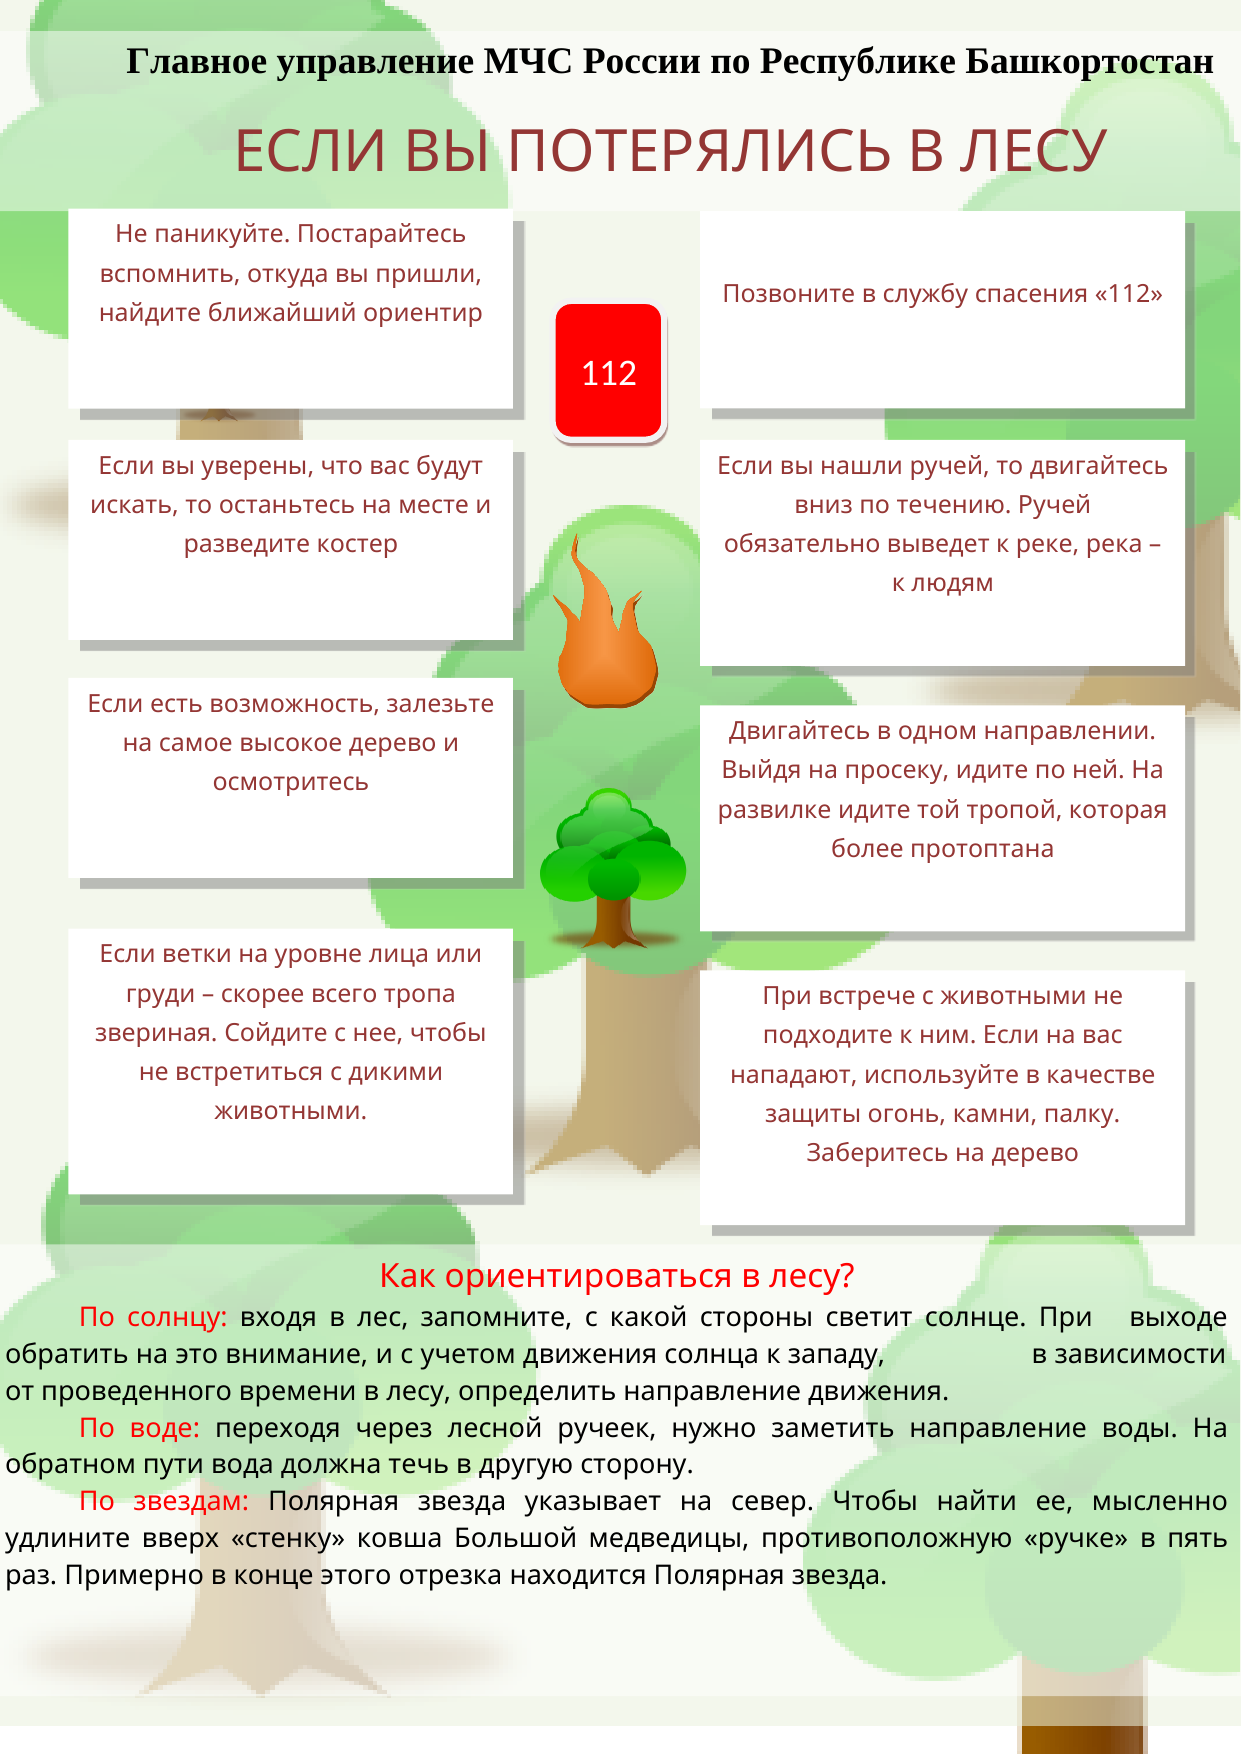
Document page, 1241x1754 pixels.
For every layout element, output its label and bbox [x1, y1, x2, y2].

picture [540, 788, 688, 952]
picture [803, 1726, 1241, 1754]
